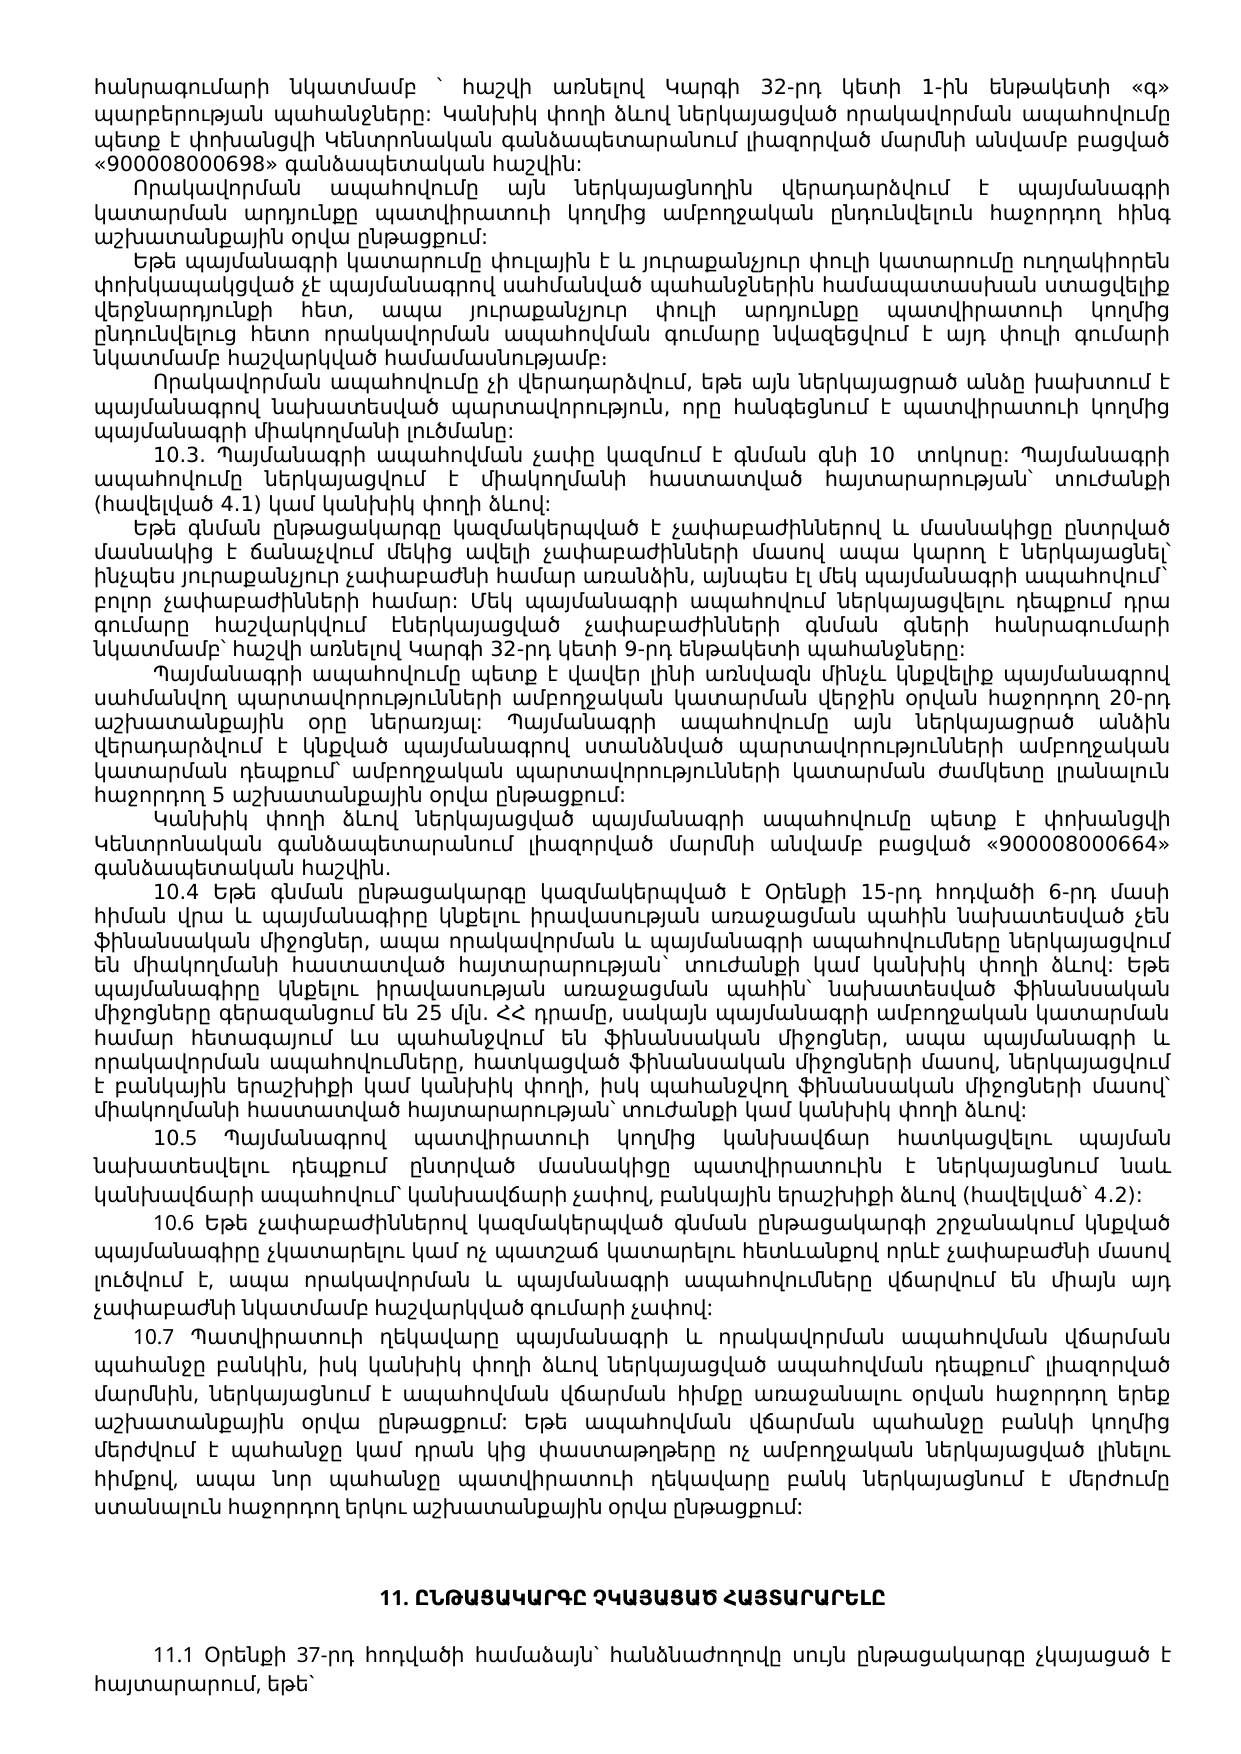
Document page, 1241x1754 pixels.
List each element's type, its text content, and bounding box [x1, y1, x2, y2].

text 10.5 Պայմանագրով պատվիրատուի կողմից կանխավճար հատկացվելու պայման նախատեսվելու դեպքում ընտրված մասնակիցը պատվիրատուին է ներկայացնում նաև կանխավճարի ապահովում` կանխավճարի չափով, բանկային երաշխիքի ձևով (հավելված՝ 4․2): [94, 1123, 1171, 1208]
text 10.6 Եթե չափաբաժիններով կազմակերպված գնման ընթացակարգի շրջանակում կնքված պայմանագիրը չկատարելու կամ ոչ պատշաճ կատարելու հետևանքով որևէ չափաբաժնի մասով լուծվում է, ապա որակավորման և պայմանագրի ապահովումները վճարվում են միայն այդ չափաբաժնի նկատմամբ հաշվարկված գումարի չափով: [94, 1208, 1171, 1322]
text Եթե պայմանագրի կատարումը փուլային է և յուրաքանչյուր փուլի կատարումը ուղղակիորեն փոխկապակցված չէ պայմանագրով սահմանված պահանջներին համապատասխան ստացվելիք վերջնարդյունքի հետ, ապա յուրաքանչյուր փուլի արդյունքը պատվիրատուի կողմից ընդունվելուց հետո որակավորման ապահովման գումարը նվազեցվում է այդ փուլի գումարի նկատմամբ հաշվարկված համամասնությամբ։ [94, 249, 1171, 370]
text 10.4 Եթե գնման ընթացակարգը կազմակերպված է Օրենքի 15-րդ հոդվածի 6-րդ մասի հիման վրա և պայմանագիրը կնքելու իրավասության առաջացման պահին նախատեսված չեն ֆինանսական միջոցներ, ապա որակավորման և պայմանագրի ապահովումները ներկայացվում են միակողմանի հաստատված հայտարարության` տուժանքի կամ կանխիկ փողի ձևով: Եթե պայմանագիրը կնքելու իրավասության առաջացման պահին՝ նախատեսված ֆինանսական միջոցները գերազանցում են 25 մլն. ՀՀ դրամը, սակայն պայմանագրի ամբողջական կատարման համար հետագայում ևս պահանջվում են ֆինանսական միջոցներ, ապա պայմանագրի և որակավորման ապահովումները, հատկացված ֆինանսական միջոցների մասով, ներկայացվում է բանկային երաշխիքի կամ կանխիկ փողի, իսկ պահանջվող ֆինանսական միջոցների մասով՝ միակողմանի հաստատված հայտարարության՝ տուժանքի կամ կանխիկ փողի ձևով: [94, 880, 1171, 1123]
text 11. ԸՆԹԱՑԱԿԱՐԳԸ ՉԿԱՅԱՑԱԾ ՀԱՅՏԱՐԱՐԵԼԸ [94, 1583, 1171, 1612]
text 11.1 Օրենքի 37-րդ հոդվածի համաձայն` հանձնաժողովը սույն ընթացակարգը չկայացած է հայտարարում, եթե` [94, 1640, 1171, 1697]
text 10.7 Պատվիրատուի ղեկավարը պայմանագրի և որակավորման ապահովման վճարման պահանջը բանկին, իսկ կանխիկ փողի ձևով ներկայացված ապահովման դեպքում՝ լիազորված մարմնին, ներկայացնում է ապահովման վճարման հիմքը առաջանալու օրվան հաջորդող երեք աշխատանքային օրվա ընթացքում: Եթե ապահովման վճարման պահանջը բանկի կողմից մերժվում է պահանջը կամ դրան կից փաստաթղթերը ոչ ամբողջական ներկայացված լինելու հիմքով, ապա նոր պահանջը պատվիրատուի ղեկավարը բանկ ներկայացնում է մերժումը ստանալուն հաջորդող երկու աշխատանքային օրվա ընթացքում: [94, 1322, 1171, 1521]
text 10.3. Պայմանագրի ապահովման չափը կազմում է գնման գնի 10 տոկոսը: Պայմանագրի ապահովումը ներկայացվում է միակողմանի հաստատված հայտարարության՝ տուժանքի (հավելված 4.1) կամ կանխիկ փողի ձևով: [94, 443, 1171, 516]
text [94, 75, 1171, 176]
text Որակավորման ապահովումը այն ներկայացնողին վերադարձվում է պայմանագրի կատարման արդյունքը պատվիրատուի կողմից ամբողջական ընդունվելուն հաջորդող հինգ աշխատանքային օրվա ընթացքում: [94, 176, 1171, 249]
text Եթե գնման ընթացակարգը կազմակերպված է չափաբաժիններով և մասնակիցը ընտրված մասնակից է ճանաչվում մեկից ավելի չափաբաժինների մասով ապա կարող է ներկայացնել՝ ինչպես յուրաքանչյուր չափաբաժնի համար առանձին, այնպես էլ մեկ պայմանագրի ապահովում` բոլոր չափաբաժինների համար: Մեկ պայմանագրի ապահովում ներկայացվելու դեպքում դրա գումարը հաշվարկվում էներկայացված չափաբաժինների գնման գների հանրագումարի նկատմամբ՝ հաշվի առնելով Կարգի 32-րդ կետի 9-րդ ենթակետի պահանջները: [94, 516, 1171, 662]
text Որակավորման ապահովումը չի վերադարձվում, եթե այն ներկայացրած անձը խախտում է պայմանագրով նախատեսված պարտավորություն, որը հանգեցնում է պատվիրատուի կողմից պայմանագրի միակողմանի լուծմանը: [94, 370, 1171, 443]
text Կանխիկ փողի ձևով ներկայացված պայմանագրի ապահովումը պետք է փոխանցվի Կենտրոնական գանձապետարանում լիազորված մարմնի անվամբ բացված «900008000664» գանձապետական հաշվին. [94, 807, 1171, 880]
text Պայմանագրի ապահովումը պետք է վավեր լինի առնվազն մինչև կնքվելիք պայմանագրով սահմանվող պարտավորությունների ամբողջական կատարման վերջին օրվան հաջորդող 20-րդ աշխատանքային օրը ներառյալ: Պայմանագրի ապահովումը այն ներկայացրած անձին վերադարձվում է կնքված պայմանագրով ստանձնված պարտավորությունների ամբողջական կատարման դեպքում՝ ամբողջական պարտավորությունների կատարման ժամկետը լրանալուն հաջորդող 5 աշխատանքային օրվա ընթացքում: [94, 662, 1171, 807]
